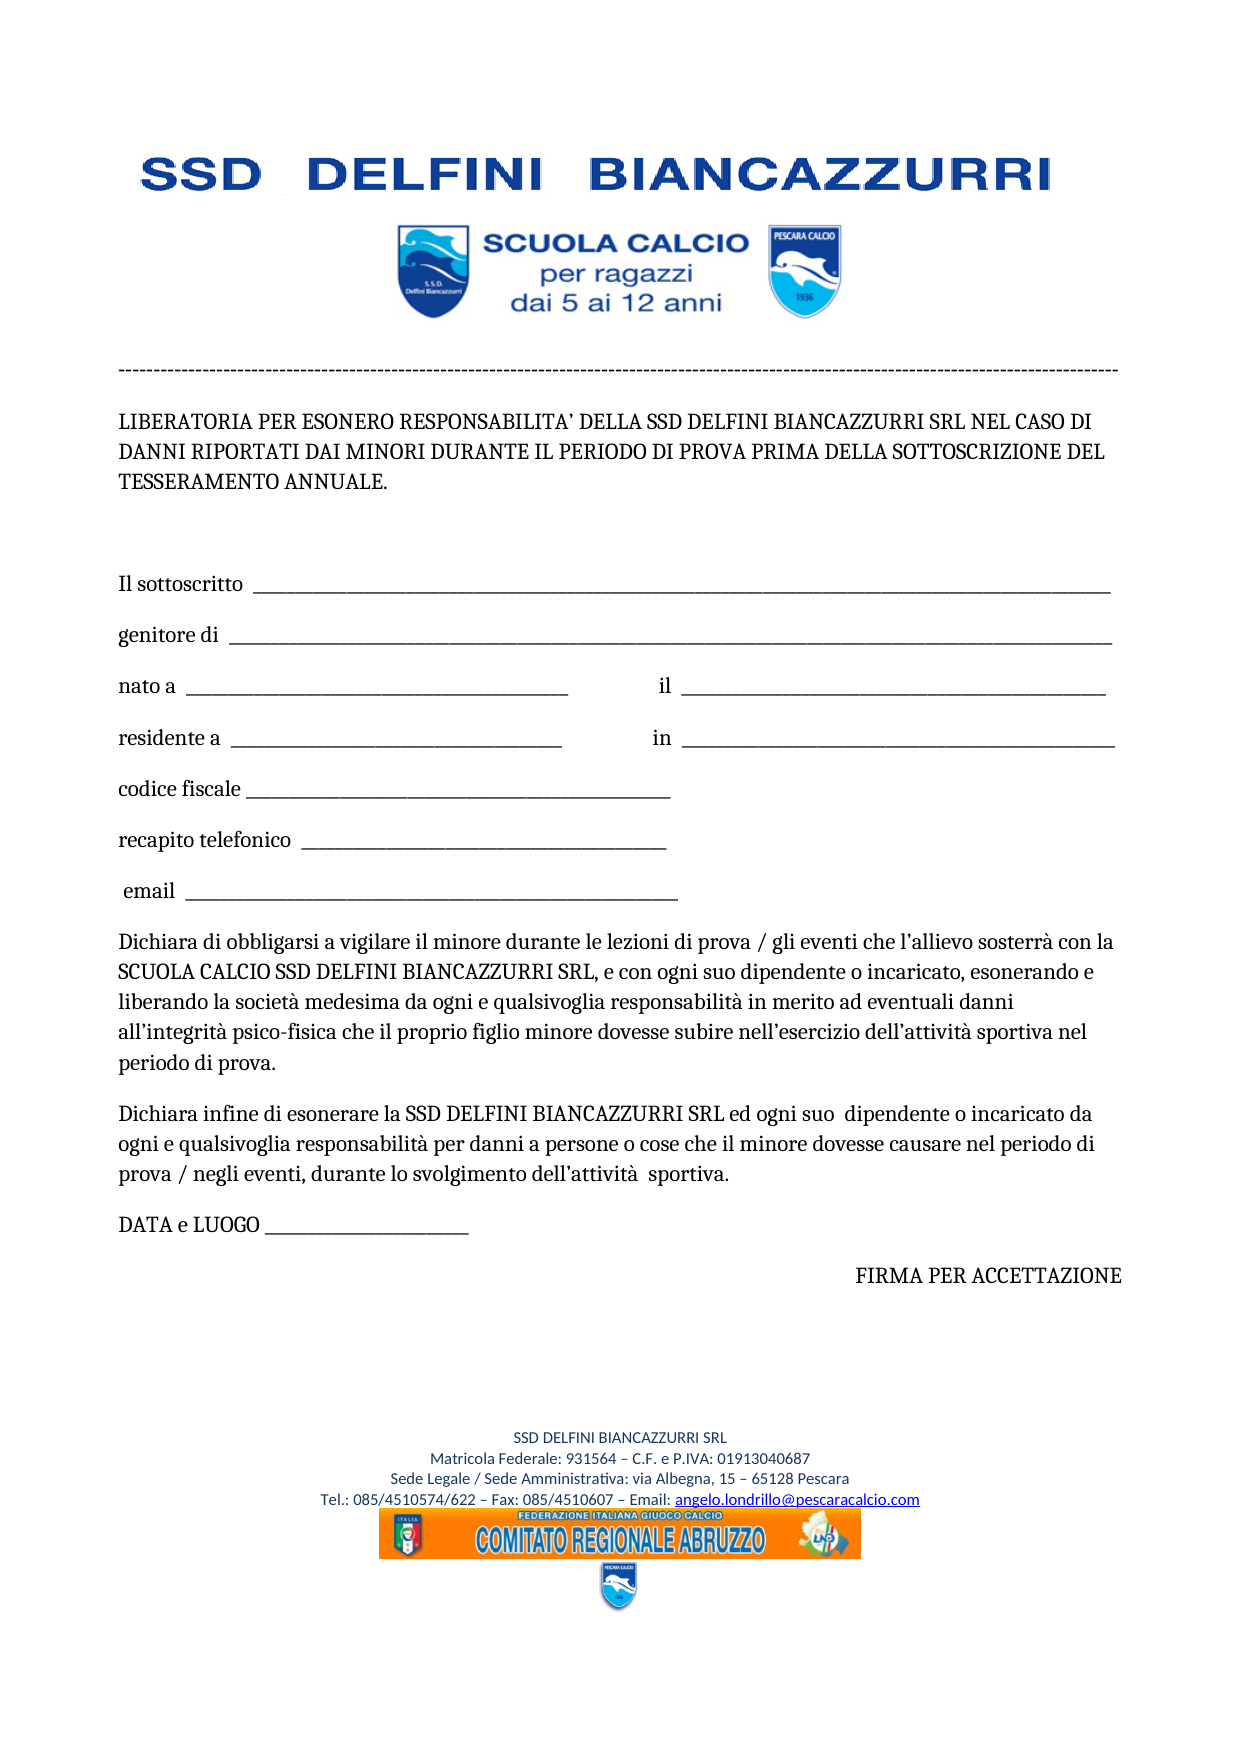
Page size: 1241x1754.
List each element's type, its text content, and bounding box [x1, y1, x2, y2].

picture [118, 147, 1076, 195]
text ----------------------------------------------------------------------------------------------------------------------------------------------- [118, 356, 1122, 384]
text Sede Legale / Sede Amministrativa: via Albegna, 15 – 65128 Pescara [118, 1468, 1122, 1489]
picture [386, 219, 854, 331]
text FIRMA PER ACCETTAZIONE [118, 1263, 1122, 1289]
text recapito telefonico ___________________________________________ [118, 826, 1122, 853]
text LIBERATORIA PER ESONERO RESPONSABILITA’ DELLA SSD DELFINI BIANCAZZURRI SRL NEL CASO DI DANNI RIPORTATI DAI MINORI DURANTE IL PERIODO DI PROVA PRIMA DELLA SOTTOSCRIZIONE DEL TESSERAMENTO ANNUALE. [118, 409, 1122, 495]
text nato a _____________________________________________ il __________________________________________________ [118, 673, 1122, 699]
text Tel.: 085/4510574/622 – Fax: 085/4510607 – Email: angelo.londrillo@pescaracalcio.com [118, 1489, 1122, 1509]
text Matricola Federale: 931564 – C.F. e P.IVA: 01913040687 [118, 1448, 1122, 1468]
picture [379, 1508, 861, 1619]
text email __________________________________________________________ [118, 877, 1122, 904]
text Dichiara di obbligarsi a vigilare il minore durante le lezioni di prova / gli eventi che l’allievo sosterrà con la SCUOLA CALCIO SSD DELFINI BIANCAZZURRI SRL, e con ogni suo dipendente o incaricato, esonerando e liberando la società medesima da ogni e qualsivoglia responsabilità in merito ad eventuali danni all’integrità psico-fisica che il proprio figlio minore dovesse subire nell’esercizio dell’attività sportiva nel periodo di prova. [118, 928, 1122, 1076]
text DATA e LUOGO ________________________ [118, 1212, 1122, 1238]
text residente a _______________________________________ in ___________________________________________________ [118, 724, 1122, 751]
text genitore di ________________________________________________________________________________________________________ [118, 622, 1122, 648]
text codice fiscale __________________________________________________ [118, 775, 1122, 802]
text Il sottoscritto _____________________________________________________________________________________________________ [118, 571, 1122, 597]
text SSD DELFINI BIANCAZZURRI SRL [118, 1428, 1122, 1448]
text Dichiara infine di esonerare la SSD DELFINI BIANCAZZURRI SRL ed ogni suo dipendente o incaricato da ogni e qualsivoglia responsabilità per danni a persone o cose che il minore dovesse causare nel periodo di prova / negli eventi, durante lo svolgimento dell’attività sportiva. [118, 1100, 1122, 1187]
